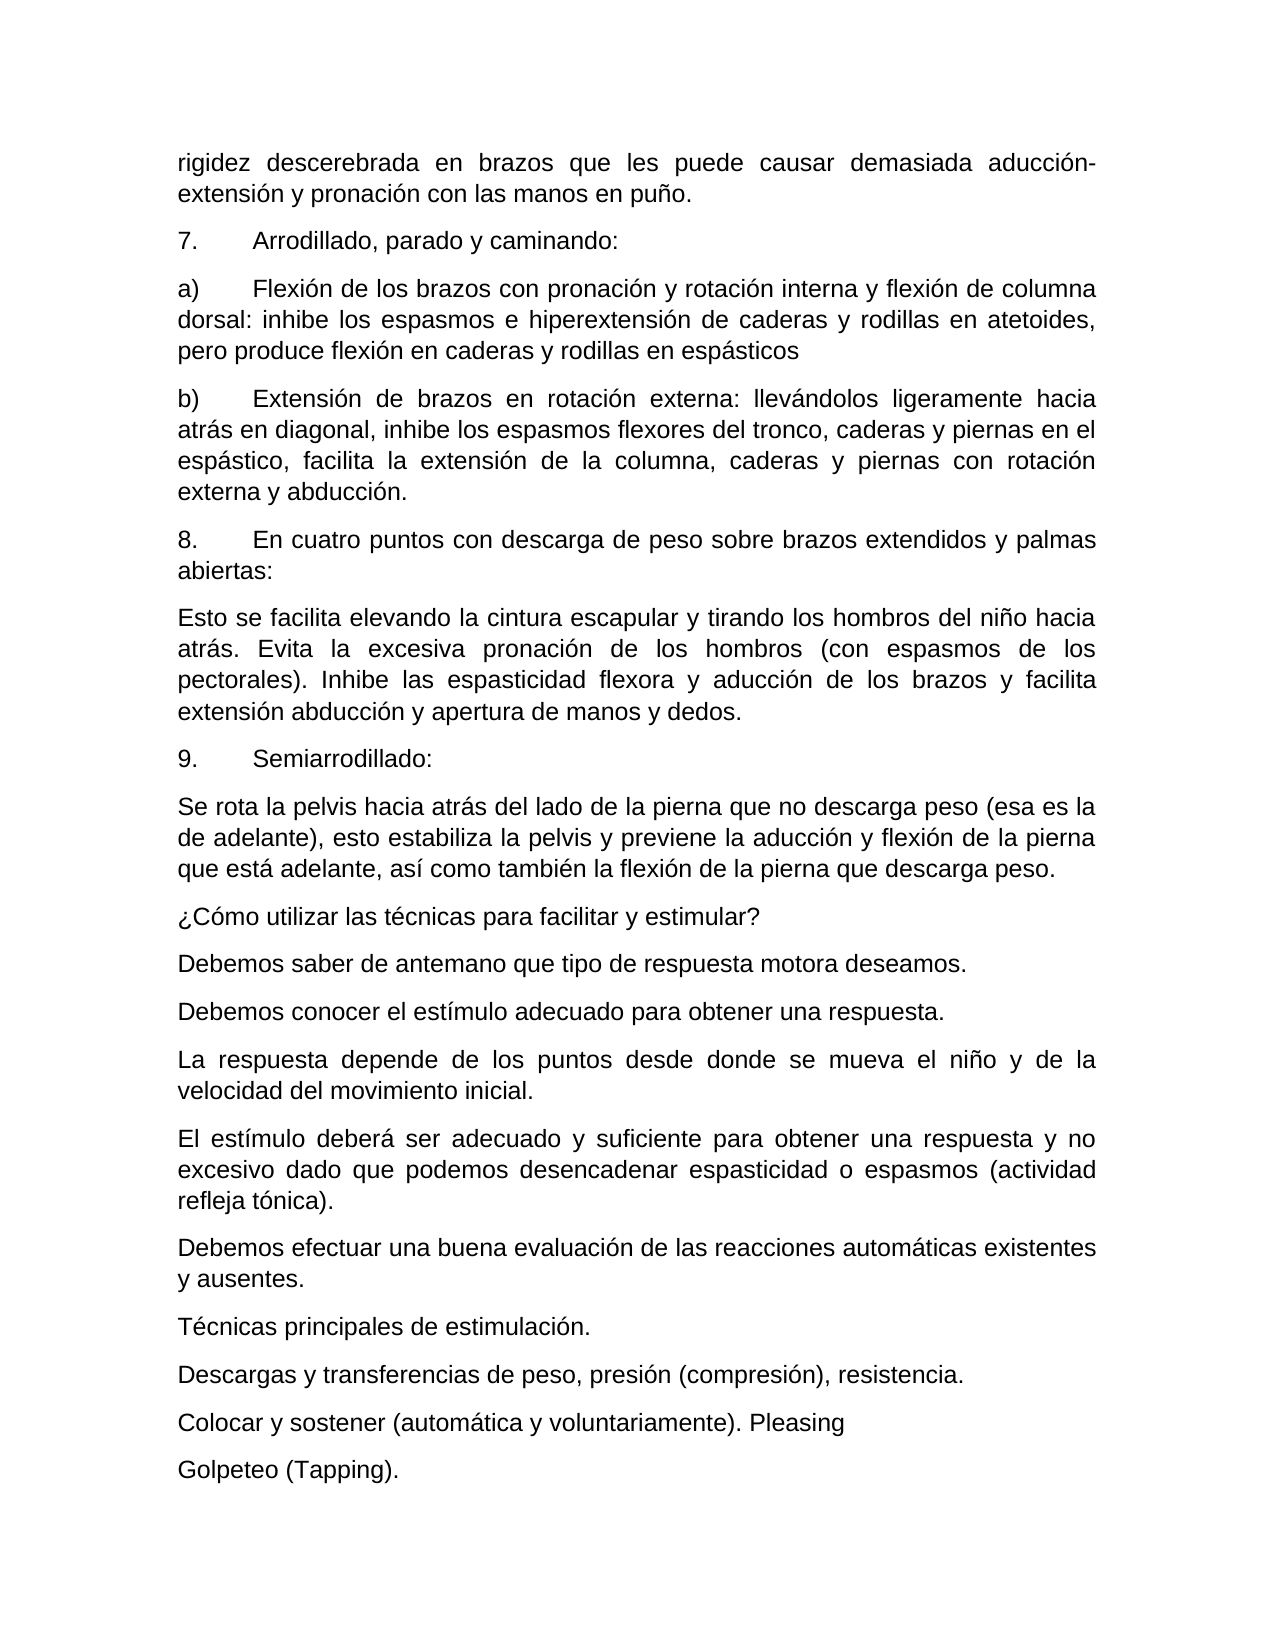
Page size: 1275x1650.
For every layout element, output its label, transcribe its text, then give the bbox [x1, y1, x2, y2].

text La respuesta depende de los puntos desde donde se mueva el niño y de la velocidad del movimiento inicial. [177, 1045, 1098, 1105]
text 7. Arrodillado, parado y caminando: [177, 226, 1098, 255]
text Debemos saber de antemano que tipo de respuesta motora deseamos. [177, 949, 1098, 978]
text 9. Semiarrodillado: [177, 744, 1098, 773]
text Debemos efectuar una buena evaluación de las reacciones automáticas existentes y ausentes. [177, 1233, 1098, 1293]
text b) Extensión de brazos en rotación externa: llevándolos ligeramente hacia atrás en diagonal, inhibe los espasmos flexores del tronco, caderas y piernas en el espástico, facilita la extensión de la columna, caderas y piernas con rotación externa y abducción. [177, 384, 1098, 506]
text a) Flexión de los brazos con pronación y rotación interna y flexión de columna dorsal: inhibe los espasmos e hiperextensión de caderas y rodillas en atetoides, pero produce flexión en caderas y rodillas en espásticos [177, 274, 1098, 365]
text ¿Cómo utilizar las técnicas para facilitar y estimular? [177, 902, 1098, 931]
text Esto se facilita elevando la cintura escapular y tirando los hombros del niño hacia atrás. Evita la excesiva pronación de los hombros (con espasmos de los pectorales). Inhibe las espasticidad flexora y aducción de los brazos y facilita extensión abducción y apertura de manos y dedos. [177, 603, 1098, 725]
text Colocar y sostener (automática y voluntariamente). Pleasing [177, 1408, 1098, 1436]
text Descargas y transferencias de peso, presión (compresión), resistencia. [177, 1360, 1098, 1389]
text El estímulo deberá ser adecuado y suficiente para obtener una respuesta y no excesivo dado que podemos desencadenar espasticidad o espasmos (actividad refleja tónica). [177, 1124, 1098, 1214]
text Debemos conocer el estímulo adecuado para obtener una respuesta. [177, 997, 1098, 1026]
text Técnicas principales de estimulación. [177, 1312, 1098, 1341]
text 8. En cuatro puntos con descarga de peso sobre brazos extendidos y palmas abiertas: [177, 525, 1098, 584]
text Golpeteo (Tapping). [177, 1455, 1098, 1484]
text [177, 148, 1098, 207]
text Se rota la pelvis hacia atrás del lado de la pierna que no descarga peso (esa es la de adelante), esto estabiliza la pelvis y previene la aducción y flexión de la pierna que está adelante, así como también la flexión de la pierna que descarga peso. [177, 792, 1098, 883]
